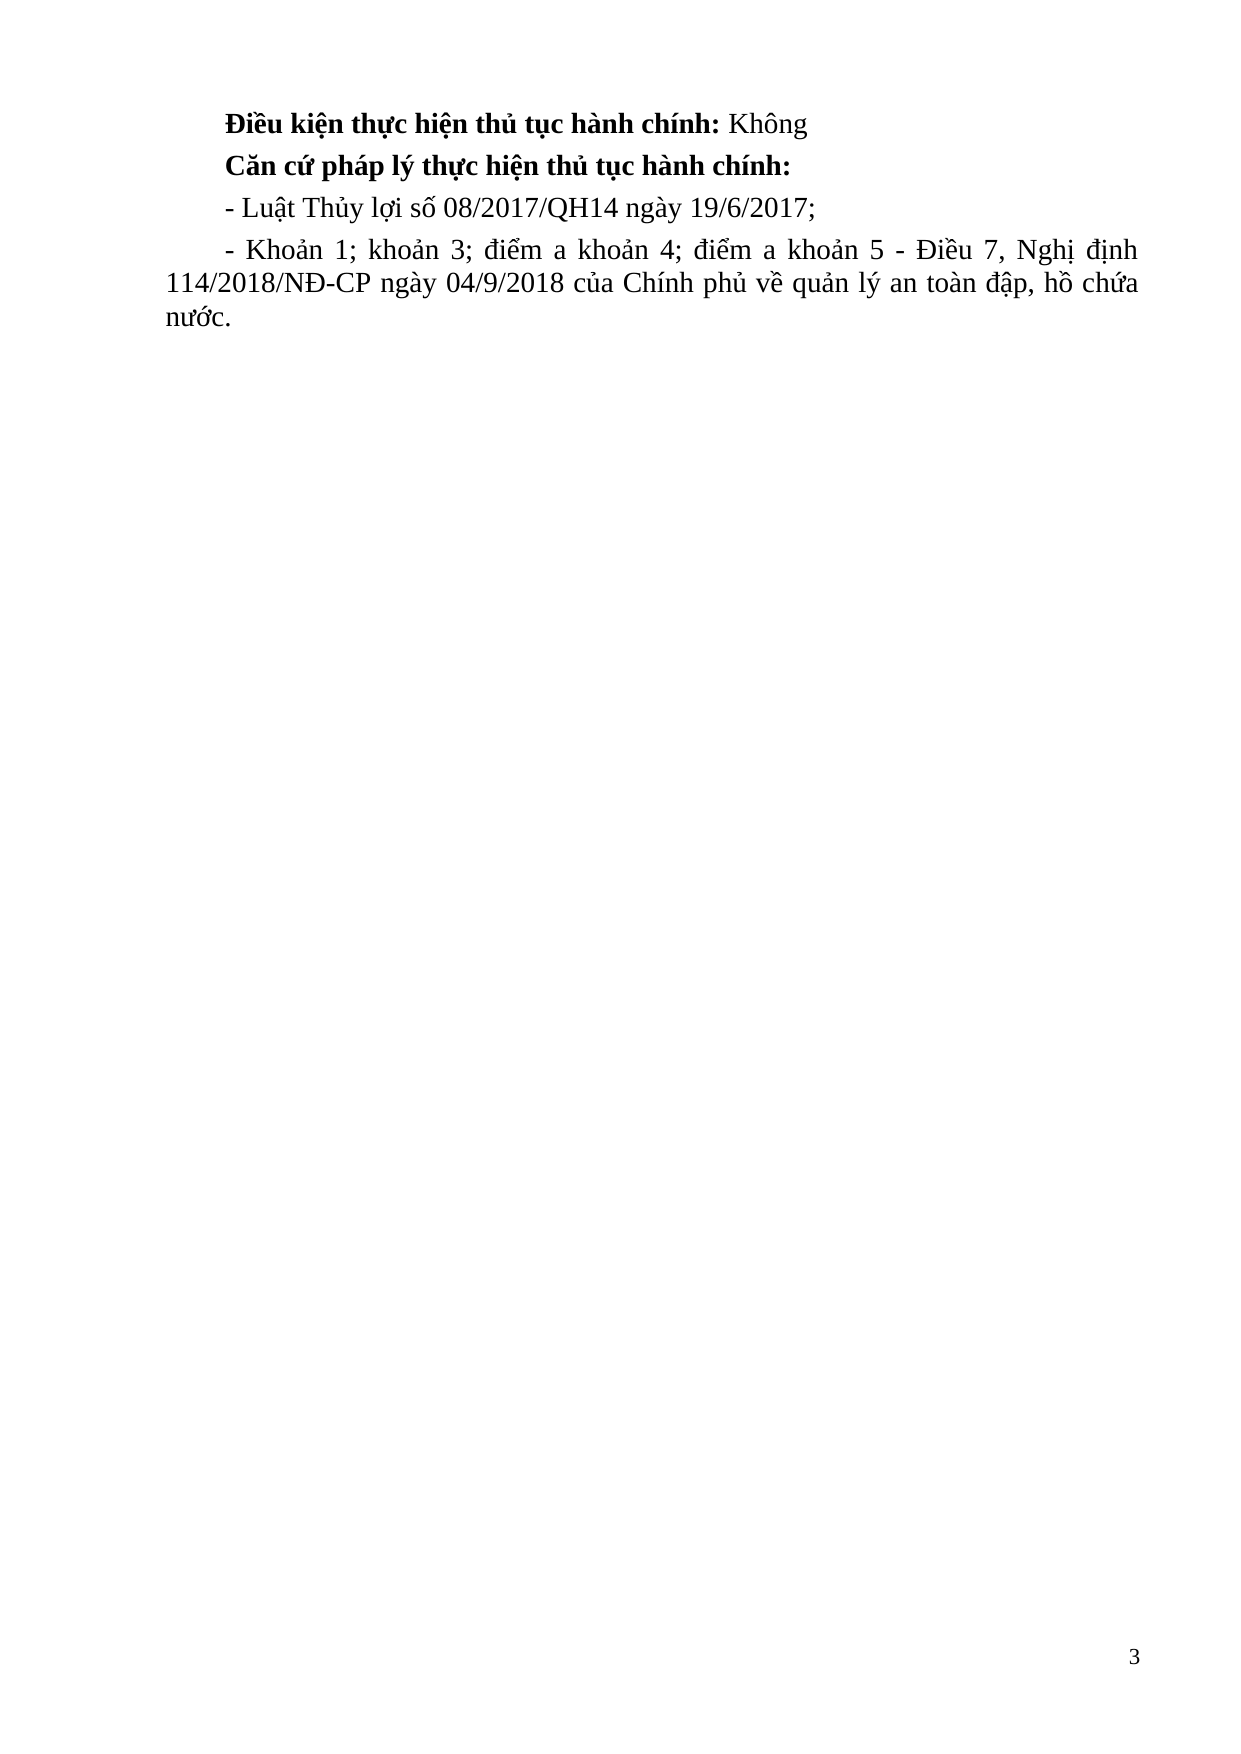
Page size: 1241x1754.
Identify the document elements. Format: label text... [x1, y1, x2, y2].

text Căn cứ pháp lý thực hiện thủ tục hành chính: [165, 148, 1140, 182]
text - Khoản 1; khoản 3; điểm a khoản 4; điểm a khoản 5 - Điều 7, Nghị định 114/2018/NĐ-CP ngày 04/9/2018 của Chính phủ về quản lý an toàn đập, hồ chứa nước. [165, 232, 1140, 333]
text - Luật Thủy lợi số 08/2017/QH14 ngày 19/6/2017; [165, 190, 1140, 224]
text Điều kiện thực hiện thủ tục hành chính: Không [165, 106, 1140, 140]
